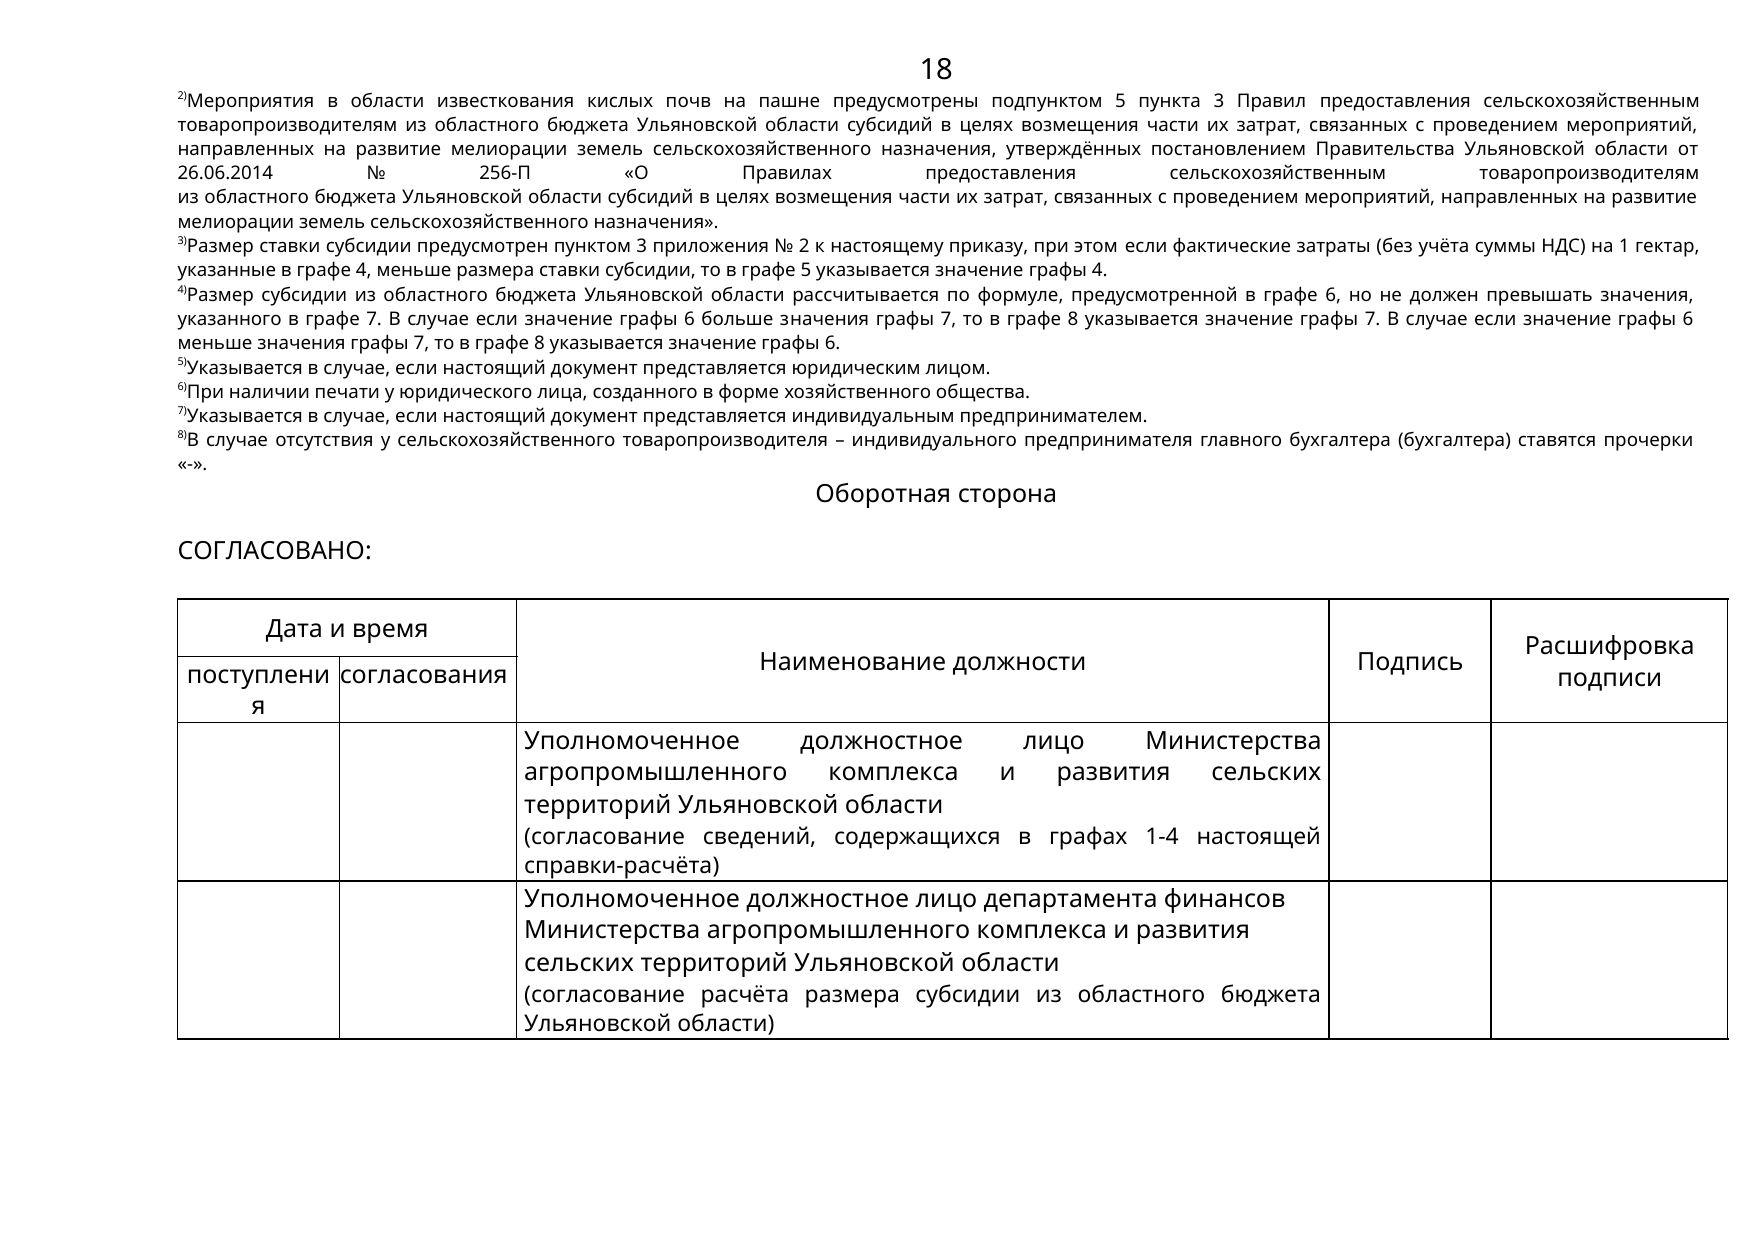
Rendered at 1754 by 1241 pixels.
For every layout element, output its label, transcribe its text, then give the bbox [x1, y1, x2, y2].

table_cell [178, 723, 339, 880]
table_header Расшифровка подписи [1492, 600, 1727, 722]
text СОГЛАСОВАНО: [177, 532, 1695, 567]
text 7)Указывается в случае, если настоящий документ представляется индивидуальным предпринимателем. [177, 403, 1695, 427]
table_cell [340, 882, 516, 1038]
table_header Дата и время [178, 600, 516, 656]
text 2)Мероприятия в области известкования кислых почв на пашне предусмотрены подпунктом 5 пункта 3 Правил предоставления сельскохозяйственным товаропроизводителям из областного бюджета Ульяновской области субсидий в целях возмещения части их затрат, связанных с проведением мероприятий, направленных на развитие мелиорации земель сельскохозяйственного назначения, утверждённых постановлением Правительства Ульяновской области от 26.06.2014 № 256-П «О Правилах предоставления сельскохозяйственным товаропроизводителям из областного бюджета Ульяновской области субсидий в целях возмещения части их затрат, связанных с проведением мероприятий, направленных на развитие мелиорации земель сельскохозяйственного назначения». [177, 88, 1700, 234]
table_cell согласования [340, 657, 516, 722]
table_cell [1330, 723, 1490, 880]
text 3)Размер ставки субсидии предусмотрен пунктом 3 приложения № 2 к настоящему приказу, при этом если фактические затраты (без учёта суммы НДС) на 1 гектар, указанные в графе 4, меньше размера ставки субсидии, то в графе 5 указывается значение графы 4. [177, 234, 1700, 282]
table_cell [1492, 723, 1727, 880]
text Оборотная сторона [177, 476, 1695, 510]
text 6)При наличии печати у юридического лица, созданного в форме хозяйственного общества. [177, 379, 1695, 403]
table_cell Уполномоченное должностное лицо департамента финансов Министерства агропромышленного комплекса и развития сельских территорий Ульяновской области (согласование расчёта размера субсидии из областного бюджета Ульяновской области) [517, 882, 1328, 1038]
table_cell [178, 882, 339, 1038]
text 5)Указывается в случае, если настоящий документ представляется юридическим лицом. [177, 355, 1695, 379]
table_cell [1492, 882, 1727, 1038]
text 8)В случае отсутствия у сельскохозяйственного товаропроизводителя – индивидуального предпринимателя главного бухгалтера (бухгалтера) ставятся прочерки «-». [177, 427, 1695, 476]
table_cell Уполномоченное должностное лицо Министерства агропромышленного комплекса и развития сельских территорий Ульяновской области (согласование сведений, содержащихся в графах 1-4 настоящей справки-расчёта) [517, 723, 1328, 880]
table_cell [1330, 882, 1490, 1038]
text 4)Размер субсидии из областного бюджета Ульяновской области рассчитывается по формуле, предусмотренной в графе 6, но не должен превышать значения, указанного в графе 7. В случае если значение графы 6 больше значения графы 7, то в графе 8 указывается значение графы 7. В случае если значение графы 6 меньше значения графы 7, то в графе 8 указывается значение графы 6. [177, 282, 1695, 355]
table_cell [340, 723, 516, 880]
table_header Подпись [1330, 600, 1490, 722]
table_header Наименование должности [517, 600, 1328, 722]
table_cell поступления [178, 657, 339, 722]
